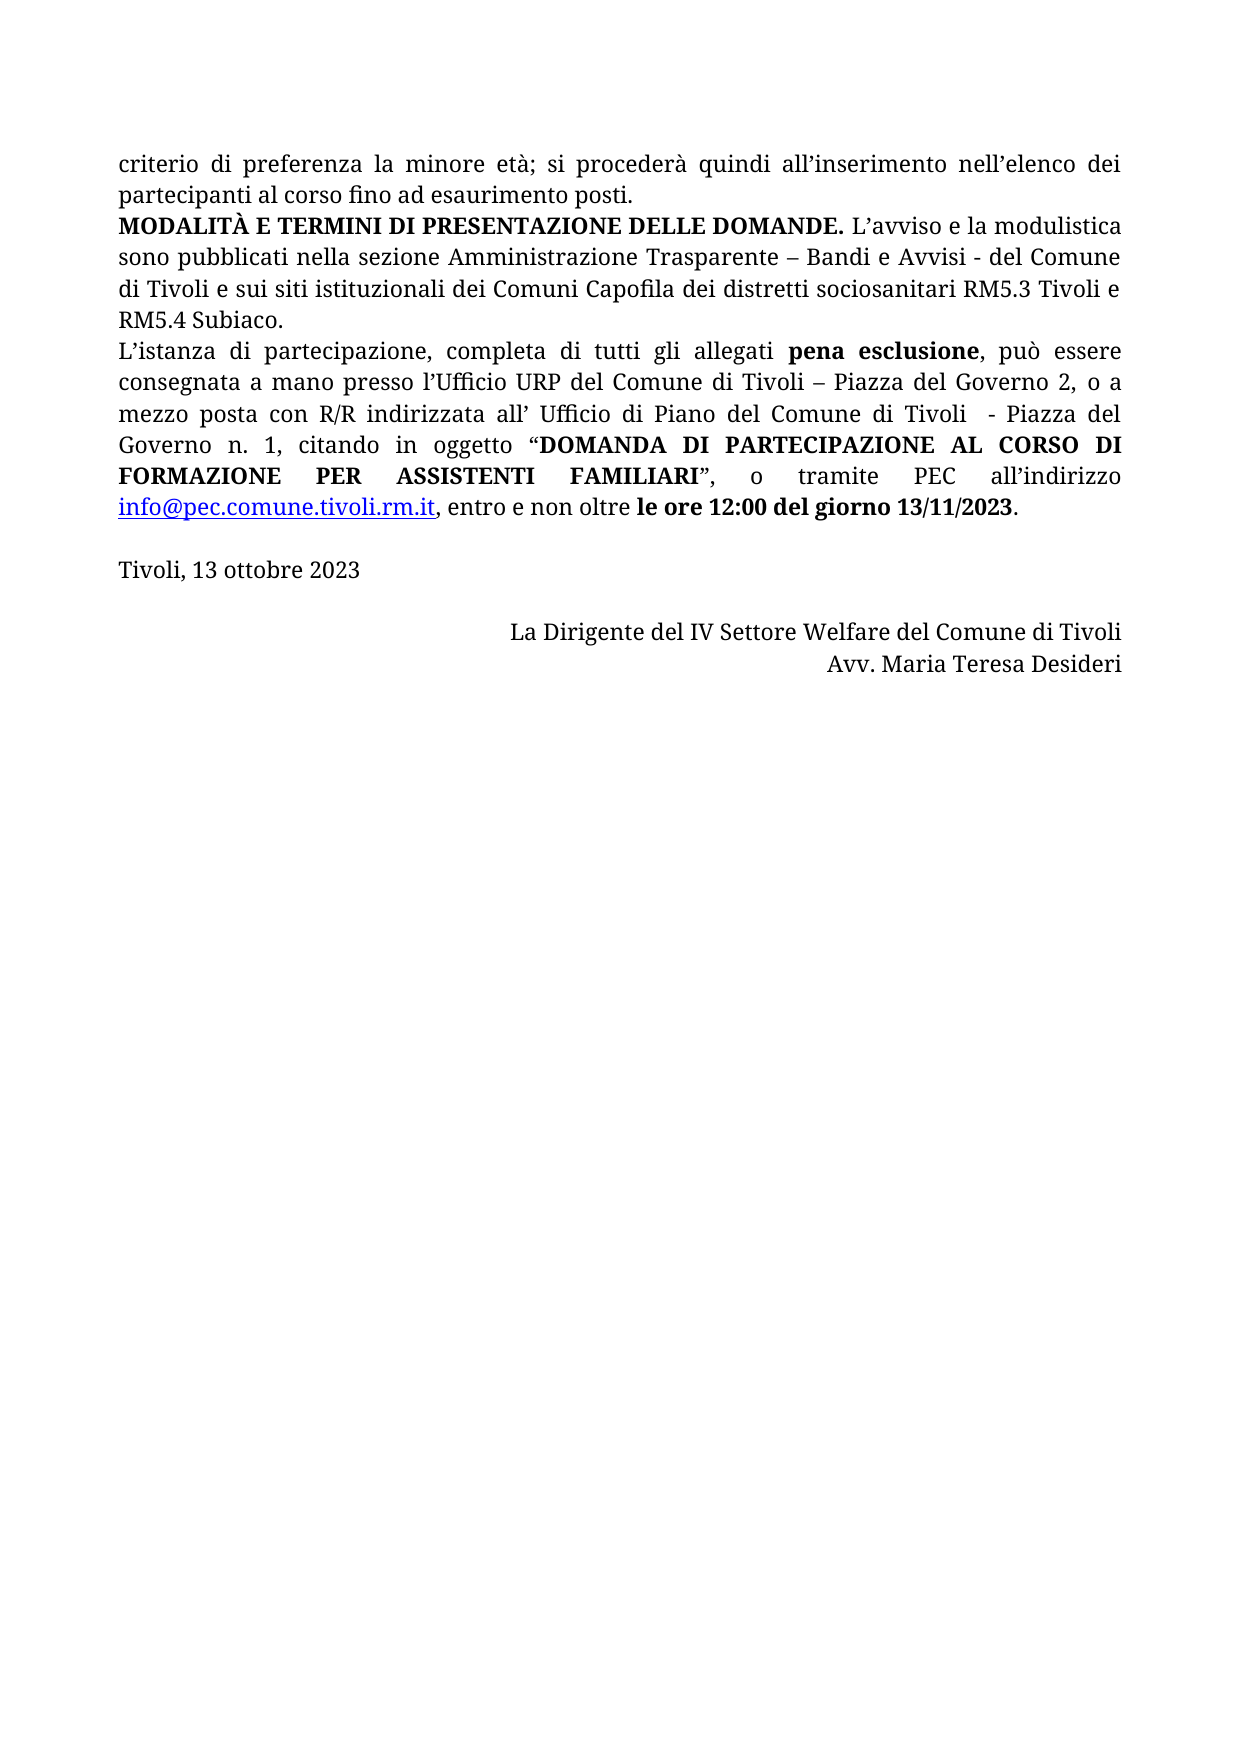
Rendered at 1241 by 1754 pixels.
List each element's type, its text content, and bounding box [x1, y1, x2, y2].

text La Dirigente del IV Settore Welfare del Comune di Tivoli [118, 616, 1122, 648]
text L’istanza di partecipazione, completa di tutti gli allegati pena esclusione, può essere consegnata a mano presso l’Ufficio URP del Comune di Tivoli – Piazza del Governo 2, o a mezzo posta con R/R indirizzata all’ Ufficio di Piano del Comune di Tivoli - Piazza del Governo n. 1, citando in oggetto “DOMANDA DI PARTECIPAZIONE AL CORSO DI FORMAZIONE PER ASSISTENTI FAMILIARI”, o tramite PEC all’indirizzo info@pec.comune.tivoli.rm.it, entro e non oltre le ore 12:00 del giorno 13/11/2023. [118, 335, 1122, 523]
text Tivoli, 13 ottobre 2023 [118, 554, 1122, 585]
text MODALITÀ E TERMINI DI PRESENTAZIONE DELLE DOMANDE. L’avviso e la modulistica sono pubblicati nella sezione Amministrazione Trasparente – Bandi e Avvisi - del Comune di Tivoli e sui siti istituzionali dei Comuni Capofila dei distretti sociosanitari RM5.3 Tivoli e RM5.4 Subiaco. [118, 210, 1122, 335]
text Avv. Maria Teresa Desideri [118, 648, 1122, 679]
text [118, 148, 1122, 210]
